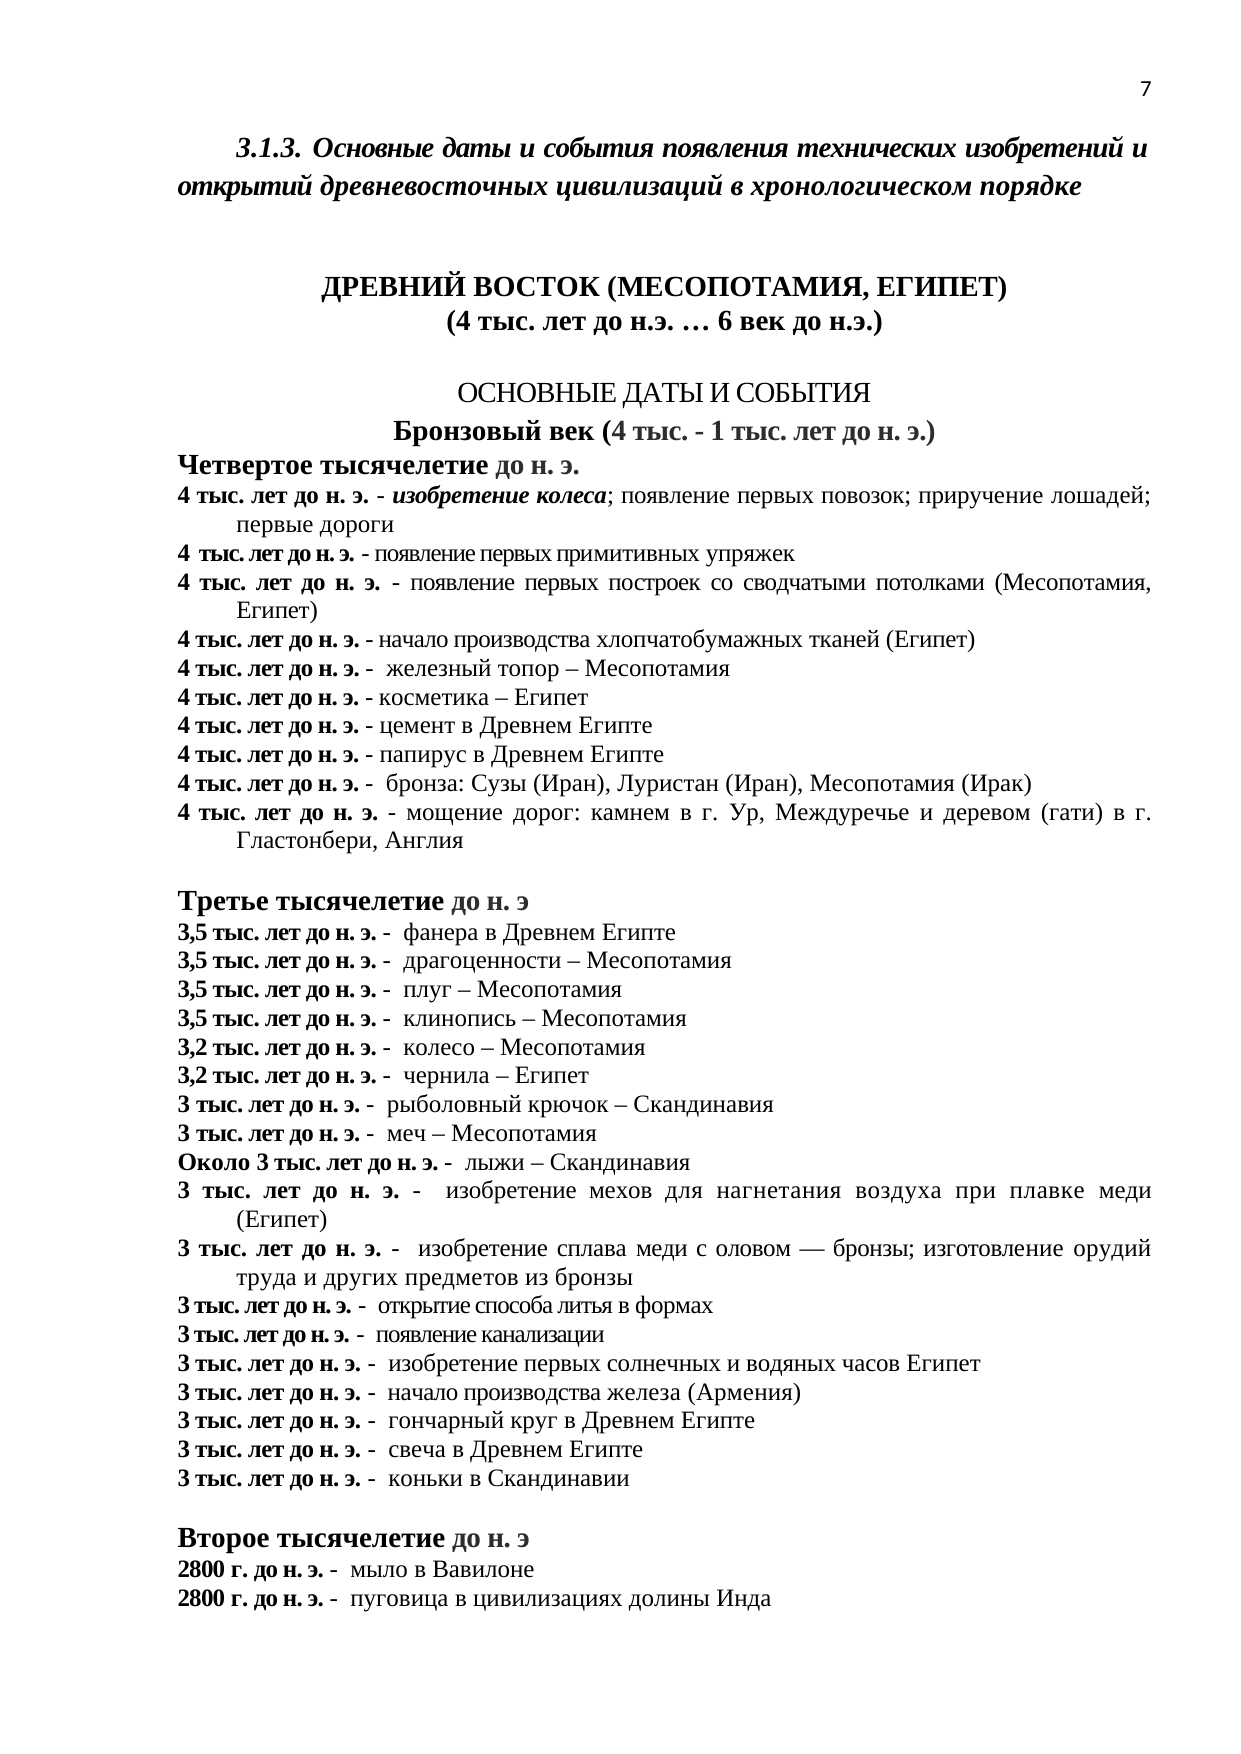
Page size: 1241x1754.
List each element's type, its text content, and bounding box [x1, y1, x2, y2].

text Второе тысячелетие до н. э [177, 1520, 1152, 1554]
text 4 тыс. лет до н. э. - мощение дорог: камнем в г. Ур, Междуречье и деревом (гати) в г. Гластонбери, Англия [177, 797, 1152, 854]
text 3 тыс. лет до н. э. - изобретение первых солнечных и водяных часов Египет [177, 1348, 1152, 1377]
text 3 тыс. лет до н. э. - появление канализации [177, 1319, 1152, 1348]
text 3,2 тыс. лет до н. э. - чернила – Египет [177, 1060, 1152, 1089]
text 3.1.3. Основные даты и события появления технических изобретений и открытий древневосточных цивилизаций в хронологическом порядке [177, 130, 1152, 202]
text ДРЕВНИЙ ВОСТОК (МЕСОПОТАМИЯ, ЕГИПЕТ) [177, 269, 1152, 303]
text 3 тыс. лет до н. э. - рыболовный крючок – Скандинавия [177, 1089, 1152, 1118]
text 3 тыс. лет до н. э. - коньки в Скандинавии [177, 1463, 1152, 1492]
text 4 тыс. лет до н. э. - изобретение колеса; появление первых повозок; приручение лошадей; первые дороги [177, 481, 1152, 538]
text 3,5 тыс. лет до н. э. - фанера в Древнем Египте [177, 917, 1152, 945]
text 4 тыс. лет до н. э. - начало производства хлопчатобумажных тканей (Египет) [177, 624, 1152, 653]
text 3,5 тыс. лет до н. э. - плуг – Месопотамия [177, 974, 1152, 1003]
text Около 3 тыс. лет до н. э. - лыжи – Скандинавия [177, 1147, 1152, 1175]
text Бронзовый век (4 тыс. - 1 тыс. лет до н. э.) [177, 413, 1152, 447]
text 3,2 тыс. лет до н. э. - колесо – Месопотамия [177, 1032, 1152, 1060]
text 4 тыс. лет до н. э. - папирус в Древнем Египте [177, 739, 1152, 768]
text ОСНОВНЫЕ ДАТЫ И СОБЫТИЯ [177, 375, 1152, 408]
text 4 тыс. лет до н. э. - железный топор – Месопотамия [177, 653, 1152, 682]
text 4 тыс. лет до н. э. - цемент в Древнем Египте [177, 711, 1152, 739]
text 3 тыс. лет до н. э. - изобретение мехов для нагнетания воздуха при плавке меди (Египет) [177, 1175, 1152, 1233]
text Третье тысячелетие до н. э [177, 883, 1152, 917]
text 3,5 тыс. лет до н. э. - клинопись – Месопотамия [177, 1003, 1152, 1032]
text 3 тыс. лет до н. э. - начало производства железа (Армения) [177, 1377, 1152, 1405]
text 2800 г. до н. э. - пуговица в цивилизациях долины Инда [177, 1583, 1152, 1611]
text 4 тыс. лет до н. э. - бронза: Сузы (Иран), Луристан (Иран), Месопотамия (Ирак) [177, 768, 1152, 797]
text 4 тыс. лет до н. э. - появление первых построек со сводчатыми потолками (Месопотамия, Египет) [177, 567, 1152, 624]
text 2800 г. до н. э. - мыло в Вавилоне [177, 1554, 1152, 1583]
text 4 тыс. лет до н. э. - появление первых примитивных упряжек [177, 538, 1152, 567]
text 3 тыс. лет до н. э. - меч – Месопотамия [177, 1118, 1152, 1147]
text 3 тыс. лет до н. э. - гончарный круг в Древнем Египте [177, 1405, 1152, 1434]
text 3 тыс. лет до н. э. - открытие способа литья в формах [177, 1290, 1152, 1319]
text 3 тыс. лет до н. э. - свеча в Древнем Египте [177, 1434, 1152, 1463]
text (4 тыс. лет до н.э. … 6 век до н.э.) [177, 303, 1152, 336]
text 4 тыс. лет до н. э. - косметика – Египет [177, 682, 1152, 711]
text 3 тыс. лет до н. э. - изобретение сплава меди с оловом — бронзы; изготовление орудий труда и других предметов из бронзы [177, 1233, 1152, 1290]
text 3,5 тыс. лет до н. э. - драгоценности – Месопотамия [177, 945, 1152, 974]
text Четвертое тысячелетие до н. э. [177, 447, 1152, 481]
